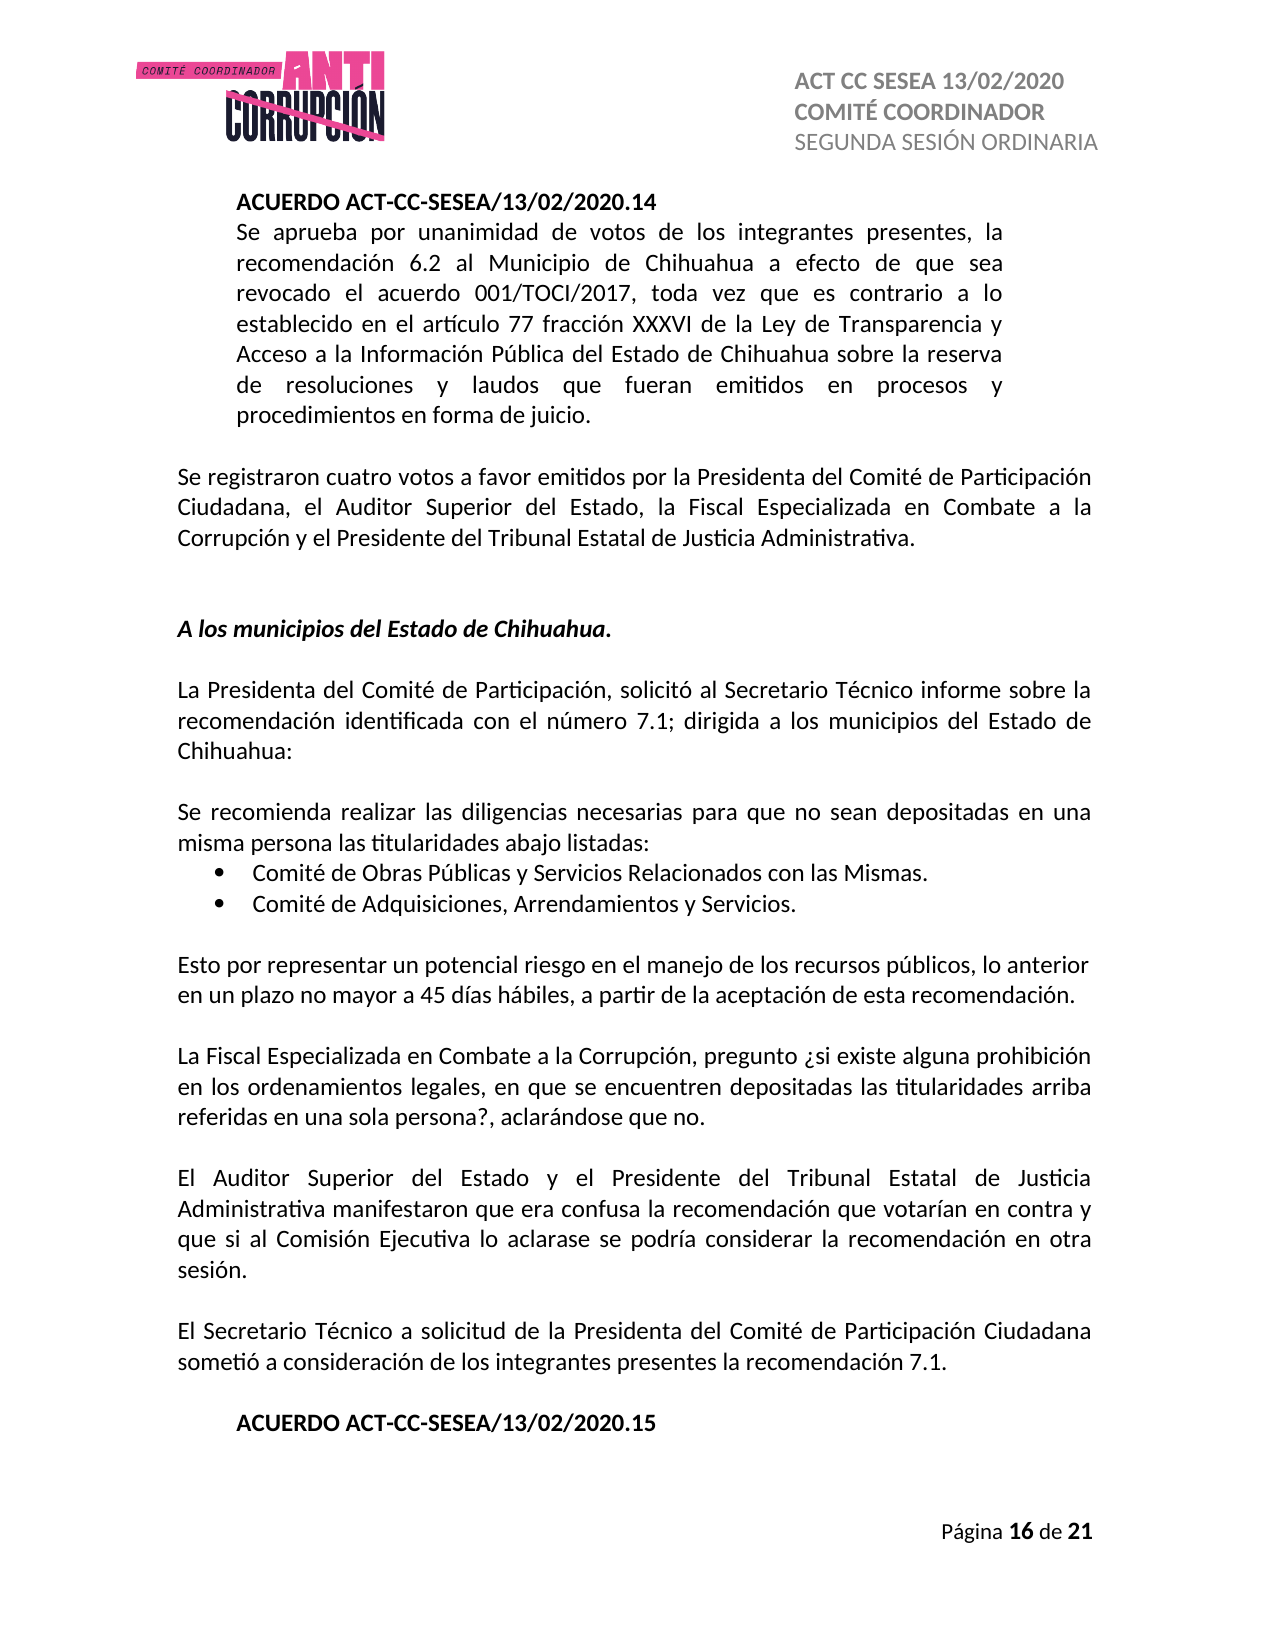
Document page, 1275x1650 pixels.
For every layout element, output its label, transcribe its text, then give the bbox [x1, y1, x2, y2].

text Se recomienda realizar las diligencias necesarias para que no sean depositadas en una misma persona las titularidades abajo listadas: [177, 796, 1093, 857]
text El Auditor Superior del Estado y el Presidente del Tribunal Estatal de Justicia Administrativa manifestaron que era confusa la recomendación que votarían en contra y que si al Comisión Ejecutiva lo aclarase se podría considerar la recomendación en otra sesión. [177, 1163, 1093, 1285]
text Esto por representar un potencial riesgo en el manejo de los recursos públicos, lo anterior en un plazo no mayor a 45 días hábiles, a partir de la aceptación de esta recomendación. [177, 949, 1093, 1010]
text ACUERDO ACT-CC-SESEA/13/02/2020.15 [236, 1407, 1004, 1437]
text El Secretario Técnico a solicitud de la Presidenta del Comité de Participación Ciudadana sometió a consideración de los integrantes presentes la recomendación 7.1. [177, 1315, 1093, 1376]
text Se aprueba por unanimidad de votos de los integrantes presentes, la recomendación 6.2 al Municipio de Chihuahua a efecto de que sea revocado el acuerdo 001/TOCI/2017, toda vez que es contrario a lo establecido en el artículo 77 fracción XXXVI de la Ley de Transparencia y Acceso a la Información Pública del Estado de Chihuahua sobre la reserva de resoluciones y laudos que fueran emitidos en procesos y procedimientos en forma de juicio. [236, 216, 1004, 430]
picture [136, 51, 385, 142]
text Se registraron cuatro votos a favor emitidos por la Presidenta del Comité de Participación Ciudadana, el Auditor Superior del Estado, la Fiscal Especializada en Combate a la Corrupción y el Presidente del Tribunal Estatal de Justicia Administrativa. [177, 461, 1093, 552]
list Comité de Obras Públicas y Servicios Relacionados con las Mismas. [215, 857, 1093, 888]
text La Presidenta del Comité de Participación, solicitó al Secretario Técnico informe sobre la recomendación identificada con el número 7.1; dirigida a los municipios del Estado de Chihuahua: [177, 674, 1093, 766]
text A los municipios del Estado de Chihuahua. [177, 613, 1093, 644]
list Comité de Adquisiciones, Arrendamientos y Servicios. [215, 888, 1093, 918]
text La Fiscal Especializada en Combate a la Corrupción, pregunto ¿si existe alguna prohibición en los ordenamientos legales, en que se encuentren depositadas las titularidades arriba referidas en una sola persona?, aclarándose que no. [177, 1041, 1093, 1132]
text ACUERDO ACT-CC-SESEA/13/02/2020.14 [236, 186, 1004, 216]
